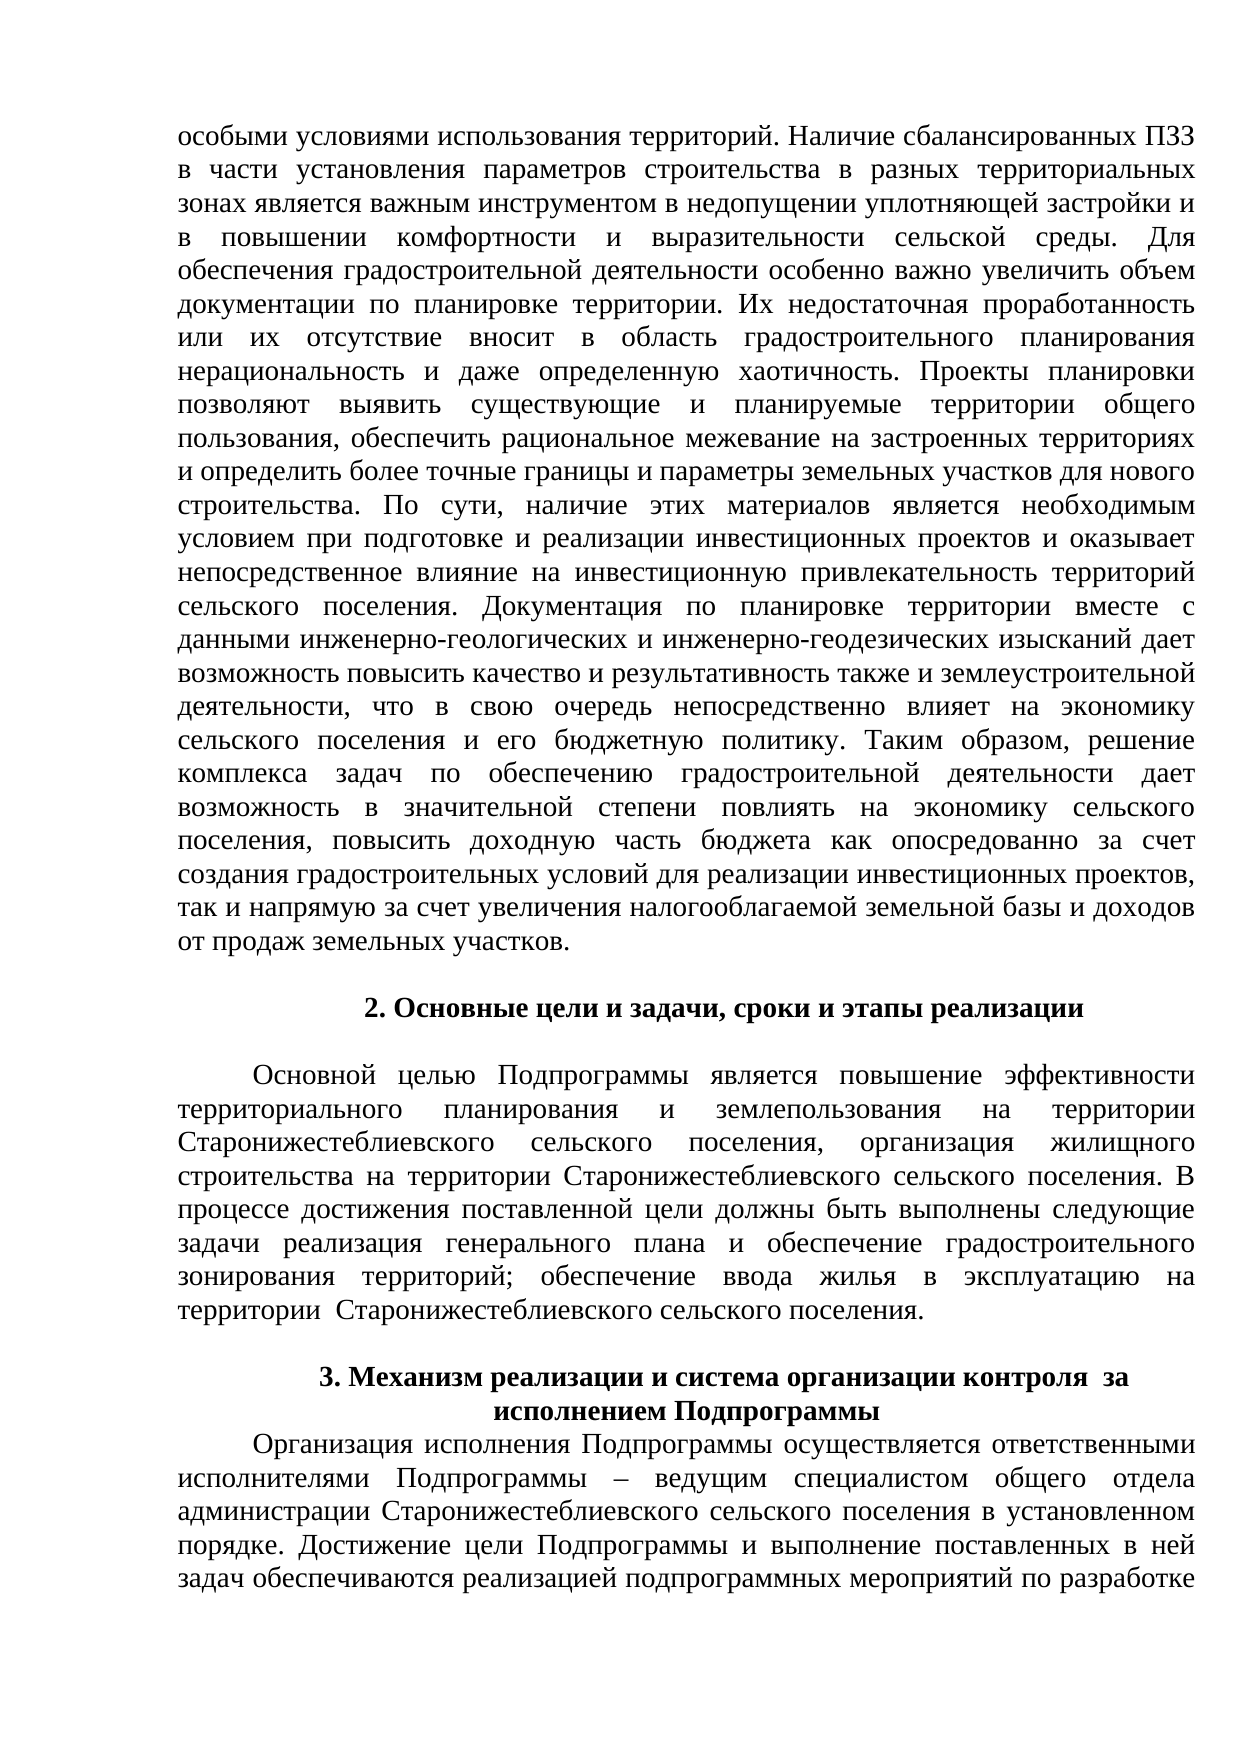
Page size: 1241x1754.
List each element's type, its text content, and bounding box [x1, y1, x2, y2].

text 2. Основные цели и задачи, сроки и этапы реализации [177, 990, 1196, 1024]
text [177, 1426, 1196, 1594]
text 3. Механизм реализации и система организации контроля за исполнением Подпрограммы [177, 1359, 1196, 1426]
text Основной целью Подпрограммы является повышение эффективности территориального планирования и землепользования на территории Старонижестеблиевского сельского поселения, организация жилищного строительства на территории Старонижестеблиевского сельского поселения. В процессе достижения поставленной цели должны быть выполнены следующие задачи реализация генерального плана и обеспечение градостроительного зонирования территорий; обеспечение ввода жилья в эксплуатацию на территории Старонижестеблиевского сельского поселения. [177, 1057, 1196, 1326]
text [177, 118, 1196, 957]
